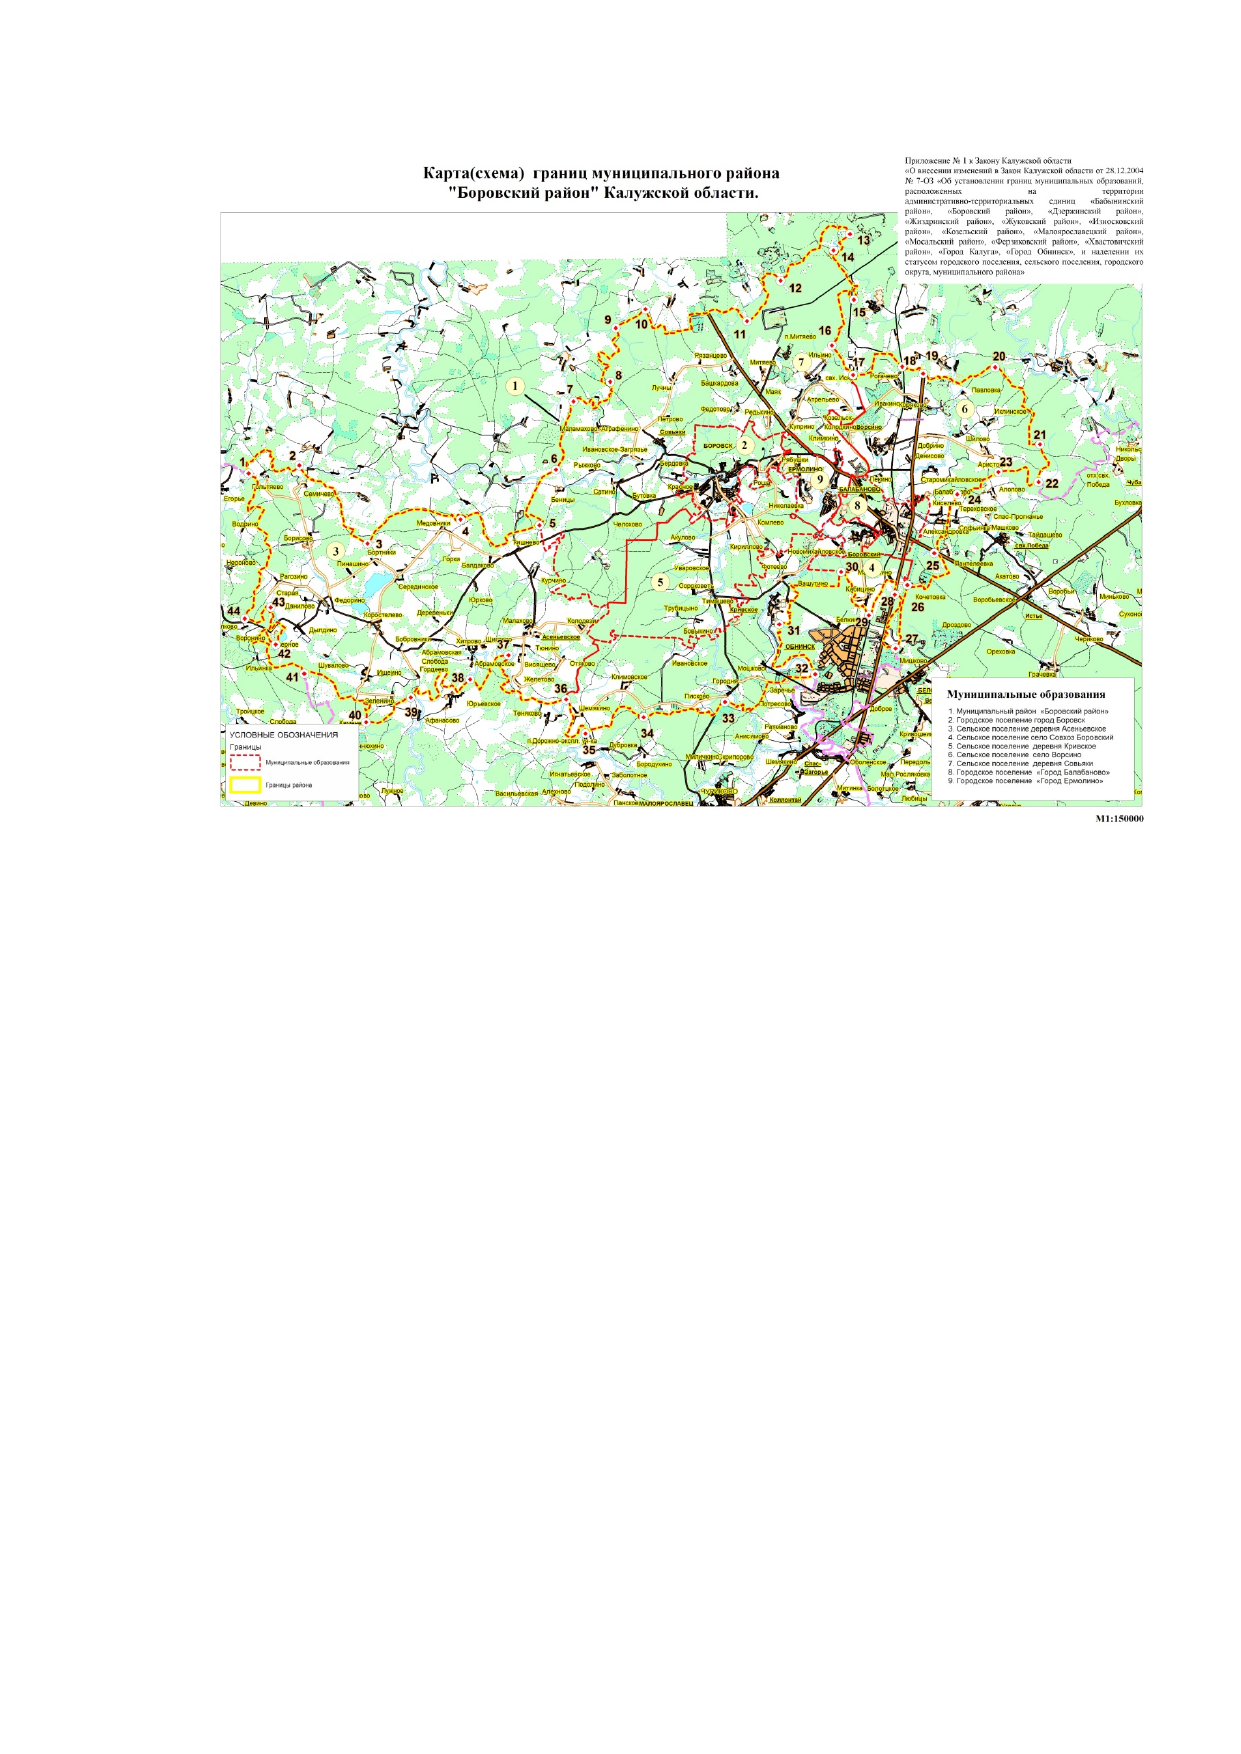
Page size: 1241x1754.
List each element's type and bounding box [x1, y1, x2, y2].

picture [177, 132, 1179, 841]
